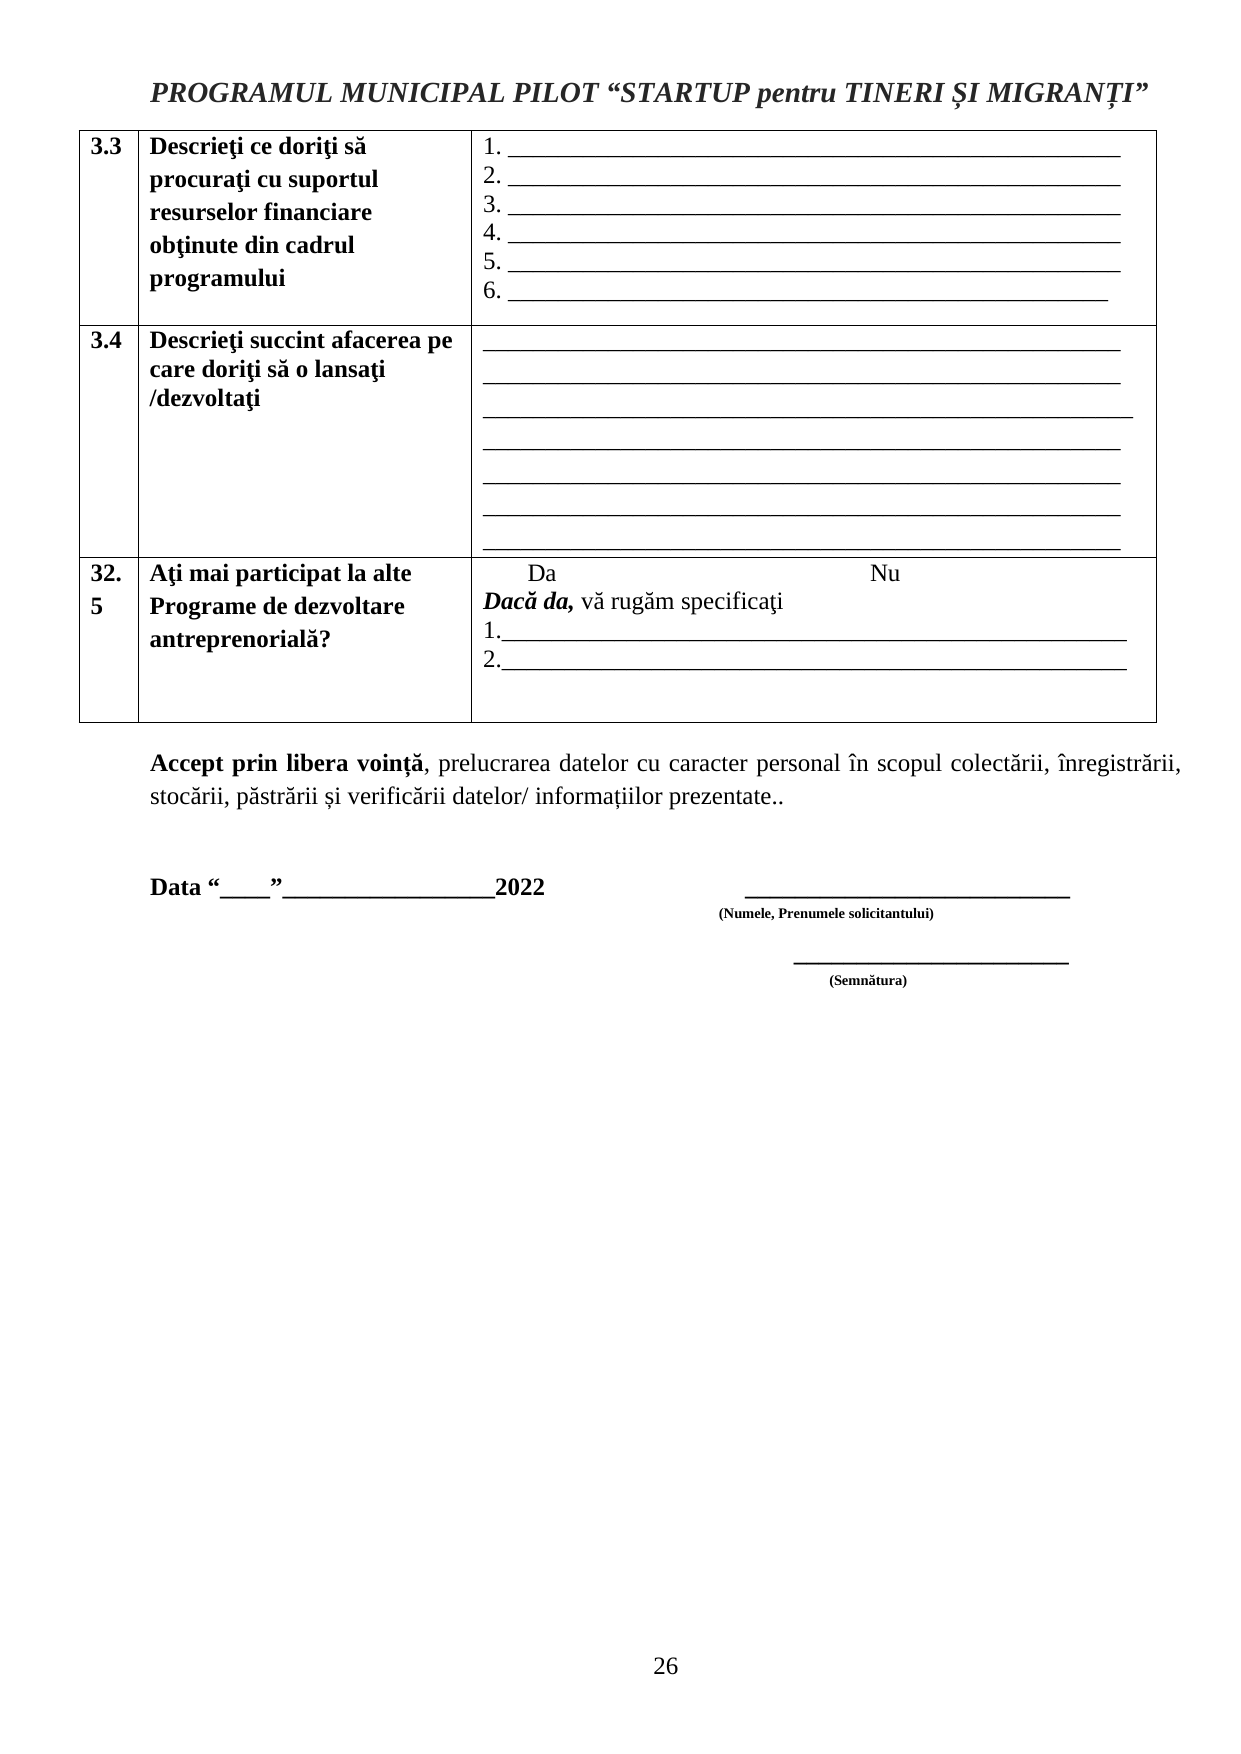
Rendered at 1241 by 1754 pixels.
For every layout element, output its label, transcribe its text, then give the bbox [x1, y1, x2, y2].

text (Numele, Prenumele solicitantului) [150, 905, 1181, 934]
text Accept prin libera voință, prelucrarea datelor cu caracter personal în scopul colectării, înregistrării, stocării, păstrării și verificării datelor/ informațiilor prezentate.. [150, 748, 1181, 810]
table_cell Descrieţi ce doriţi să procuraţi cu suportul resurselor financiare obţinute din cadrul programului [139, 131, 471, 324]
table_cell 32.5 [80, 558, 138, 722]
table_cell 3.4 [80, 326, 138, 557]
table_cell Da Nu Dacă da, vă rugăm specificaţi 1.__________________________________________________ 2.__________________________________________________ [472, 558, 1156, 722]
table_cell Aţi mai participat la alte Programe de dezvoltare antreprenorială? [139, 558, 471, 722]
table_cell 3.3 [80, 131, 138, 324]
table_cell Descrieţi succint afacerea pe care doriţi să o lansaţi /dezvoltaţi [139, 326, 471, 557]
text ______________________ [150, 938, 1181, 967]
table_cell 1. _________________________________________________ 2. _________________________________________________ 3. _________________________________________________ 4. _________________________________________________ 5. _________________________________________________ 6. ________________________________________________ [472, 131, 1156, 324]
table_cell ___________________________________________________ ___________________________________________________ ____________________________________________________ ___________________________________________________ ___________________________________________________ ___________________________________________________ ___________________________________________________ [472, 326, 1156, 557]
text Data “____”_________________2022 __________________________ [150, 872, 1181, 901]
text (Semnătura) [150, 971, 1181, 1000]
